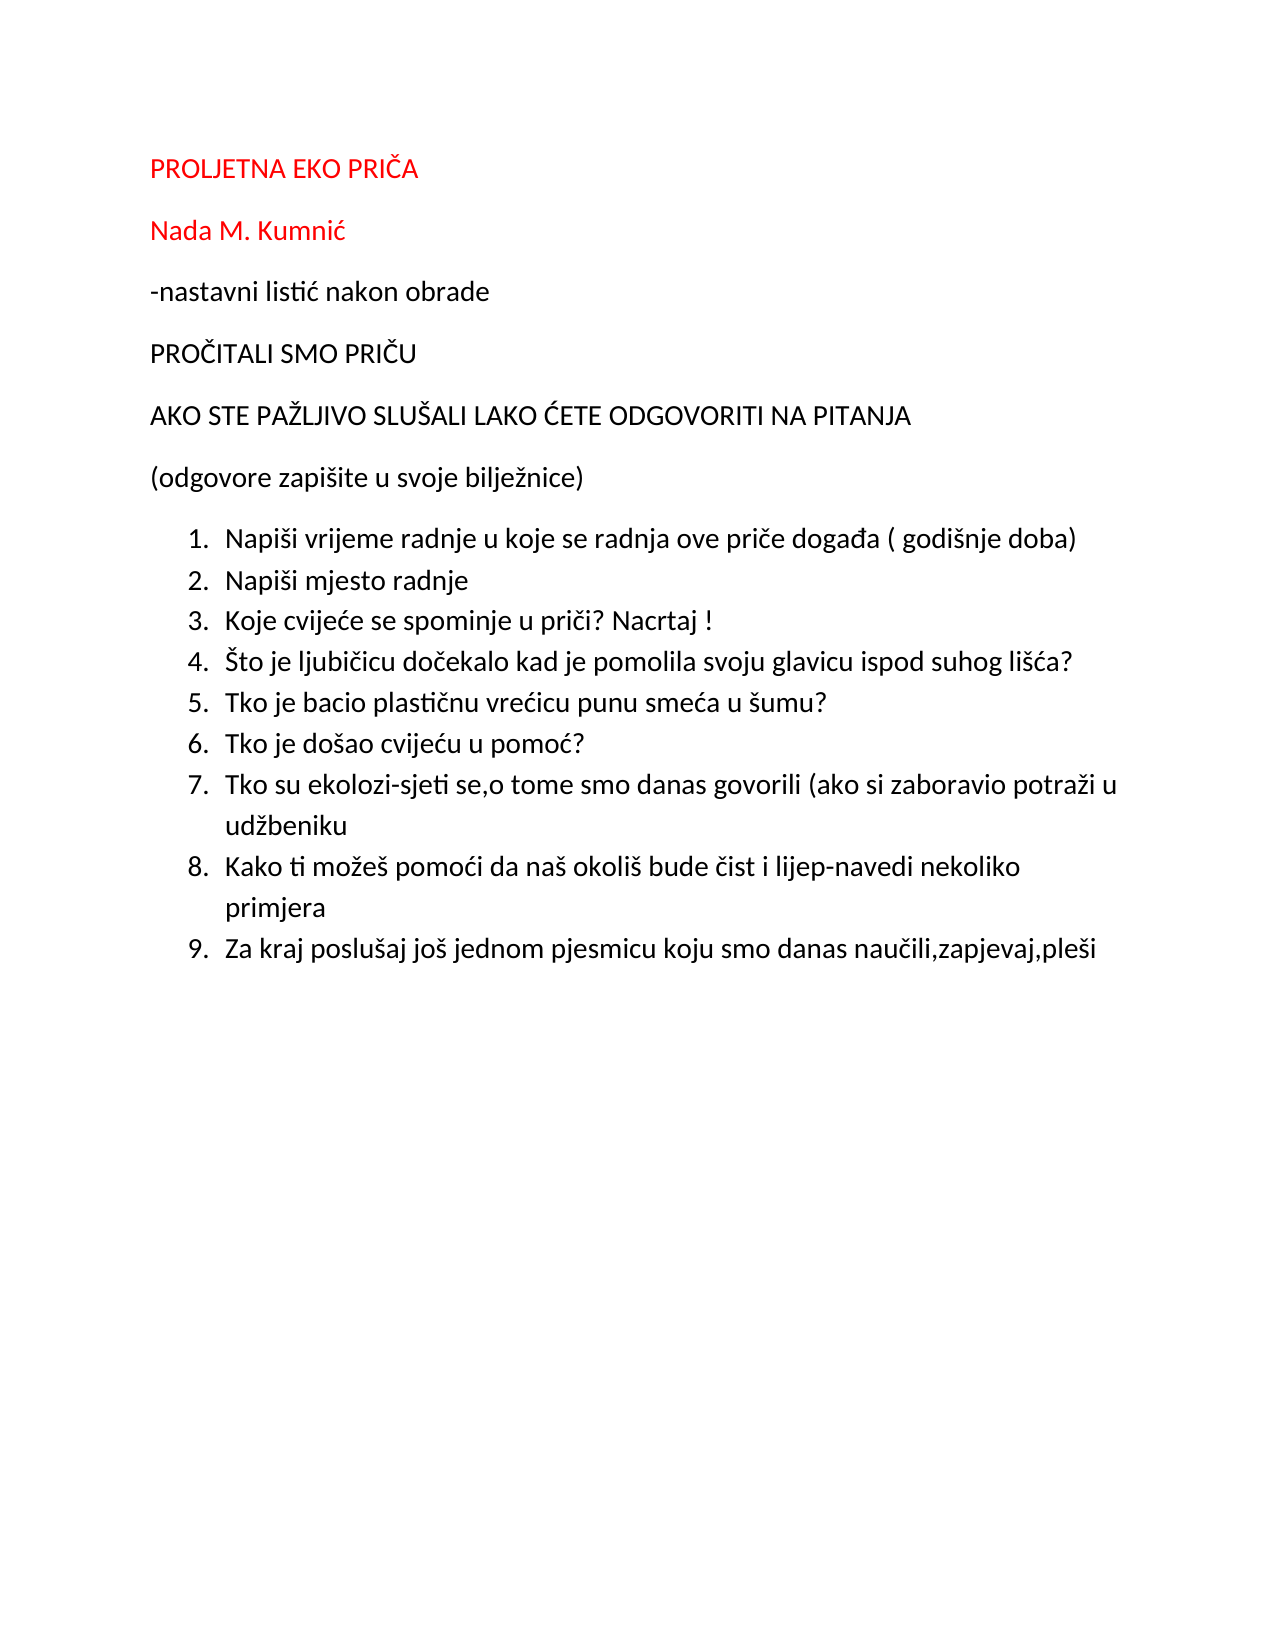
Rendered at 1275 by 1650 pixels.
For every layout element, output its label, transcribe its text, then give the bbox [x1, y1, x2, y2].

text PROLJETNA EKO PRIČA [150, 150, 1125, 186]
list Tko su ekolozi-sjeti se,o tome smo danas govorili (ako si zaboravio potraži u udžbeniku [187, 766, 1125, 843]
list Što je ljubičicu dočekalo kad je pomolila svoju glavicu ispod suhog lišća? [187, 643, 1125, 679]
list Za kraj poslušaj još jednom pjesmicu koju smo danas naučili,zapjevaj,pleši [187, 930, 1125, 966]
text -nastavni listić nakon obrade [150, 273, 1125, 309]
text (odgovore zapišite u svoje bilježnice) [150, 459, 1125, 494]
list Napiši mjesto radnje [187, 562, 1125, 597]
text AKO STE PAŽLJIVO SLUŠALI LAKO ĆETE ODGOVORITI NA PITANJA [150, 397, 1125, 433]
list Tko je bacio plastičnu vrećicu punu smeća u šumu? [187, 684, 1125, 720]
list Napiši vrijeme radnje u koje se radnja ove priče događa ( godišnje doba) [187, 521, 1125, 556]
list Kako ti možeš pomoći da naš okoliš bude čist i lijep-navedi nekoliko primjera [187, 848, 1125, 925]
text Nada M. Kumnić [150, 212, 1125, 247]
list Tko je došao cvijeću u pomoć? [187, 725, 1125, 761]
list Koje cvijeće se spominje u priči? Nacrtaj ! [187, 602, 1125, 638]
text PROČITALI SMO PRIČU [150, 335, 1125, 371]
